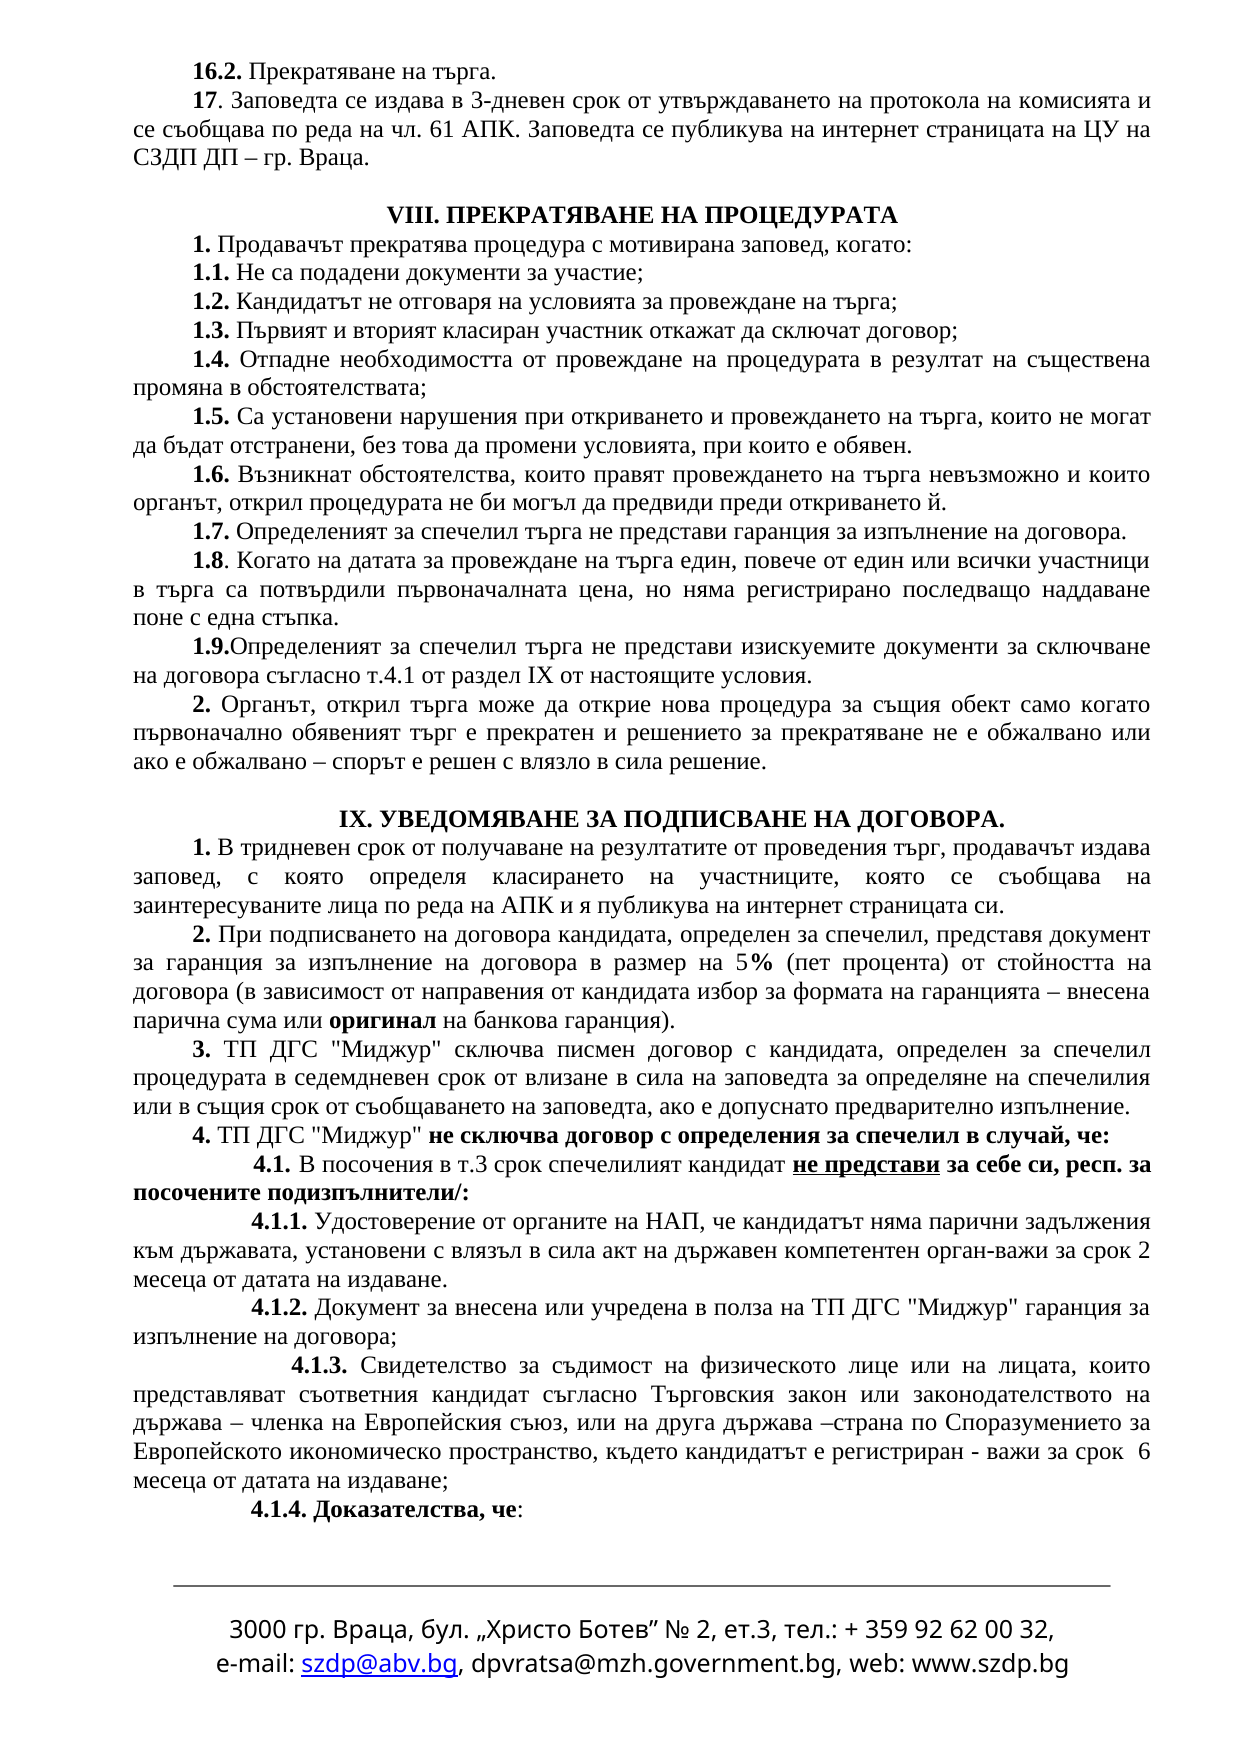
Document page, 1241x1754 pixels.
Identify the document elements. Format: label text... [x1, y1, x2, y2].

text 1.8. Когато на датата за провеждане на търга един, повече от един или всички участници в търга са потвърдили първоначалната цена, но няма регистрирано последващо наддаване поне с една стъпка. [133, 545, 1152, 631]
text 1.7. Определеният за спечелил търга не представи гаранция за изпълнение на договора. [133, 516, 1152, 545]
text 4. ТП ДГС "Миджур" не сключва договор с определения за спечелил в случай, че: [133, 1120, 1152, 1149]
picture [169, 1577, 1115, 1594]
text 4.1.2. Документ за внесена или учредена в полза на ТП ДГС "Миджур" гаранция за изпълнение на договора; [133, 1292, 1152, 1350]
text 4.1. В посочения в т.3 срок спечелилият кандидат не представи за себе си, респ. за посочените подизпълнители/: [133, 1149, 1152, 1206]
text 1.2. Кандидатът не отговаря на условията за провеждане на търга; [133, 286, 1152, 315]
text 1.1. Не са подадени документи за участие; [133, 257, 1152, 286]
text 16.2. Прекратяване на търга. [133, 56, 1152, 85]
text VIIІ. ПРЕКРАТЯВАНЕ НА ПРОЦЕДУРАТА [133, 200, 1152, 229]
text 1. В тридневен срок от получаване на резултатите от проведения търг, продавачът издава заповед, с която определя класирането на участниците, която се съобщава на заинтересуваните лица по реда на АПК и я публикува на интернет страницата си. [133, 832, 1152, 919]
text 2. При подписването на договора кандидата, определен за спечелил, представя документ за гаранция за изпълнение на договора в размер на 5% (пет процента) от стойността на договора (в зависимост от направения от кандидата избор за формата на гаранцията – внесена парична сума или оригинал на банкова гаранция). [133, 919, 1152, 1034]
text IХ. УВЕДОМЯВАНЕ ЗА ПОДПИСВАНЕ НА ДОГОВОРА. [133, 804, 1152, 832]
text 1. Продавачът прекратява процедура с мотивирана заповед, когато: [133, 229, 1152, 257]
text 1.9.Определеният за спечелил търга не представи изискуемите документи за сключване на договора съгласно т.4.1 от раздел IX от настоящите условия. [133, 631, 1152, 689]
text 17. Заповедта се издава в 3-дневен срок от утвърждаването на протокола на комисията и се съобщава по реда на чл. 61 АПК. Заповедта се публикува на интернет страницата на ЦУ на СЗДП ДП – гр. Враца. [133, 85, 1152, 171]
text 4.1.1. Удостоверение от органите на НАП, че кандидатът няма парични задължения към държавата, установени с влязъл в сила акт на държавен компетентен орган-важи за срок 2 месеца от датата на издаване. [133, 1206, 1152, 1292]
text 4.1.4. Доказателства, че: [133, 1494, 1152, 1522]
text 1.3. Първият и вторият класиран участник откажат да сключат договор; [133, 315, 1152, 344]
text 2. Органът, открил търга може да открие нова процедура за същия обект само когато първоначално обявеният търг е прекратен и решението за прекратяване не е обжалвано или ако е обжалвано – спорът е решен с влязло в сила решение. [133, 689, 1152, 775]
text 4.1.3. Свидетелство за съдимост на физическото лице или на лицата, които представляват съответния кандидат съгласно Търговския закон или законодателството на държава – членка на Европейския съюз, или на друга държава –страна по Споразумението за Европейското икономическо пространство, където кандидатът е регистриран - важи за срок 6 месеца от датата на издаване; [133, 1350, 1152, 1494]
text 1.5. Са установени нарушения при откриването и провеждането на търга, които не могат да бъдат отстранени, без това да промени условията, при които е обявен. [133, 401, 1152, 459]
text 1.4. Отпадне необходимостта от провеждане на процедурата в резултат на съществена промяна в обстоятелствата; [133, 344, 1152, 401]
text 1.6. Възникнат обстоятелства, които правят провеждането на търга невъзможно и които органът, открил процедурата не би могъл да предвиди преди откриването й. [133, 459, 1152, 516]
text 3. ТП ДГС "Миджур" сключва писмен договор с кандидата, определен за спечелил процедурата в седемдневен срок от влизане в сила на заповедта за определяне на спечелилия или в същия срок от съобщаването на заповедта, ако е допуснато предварително изпълнение. [133, 1034, 1152, 1120]
